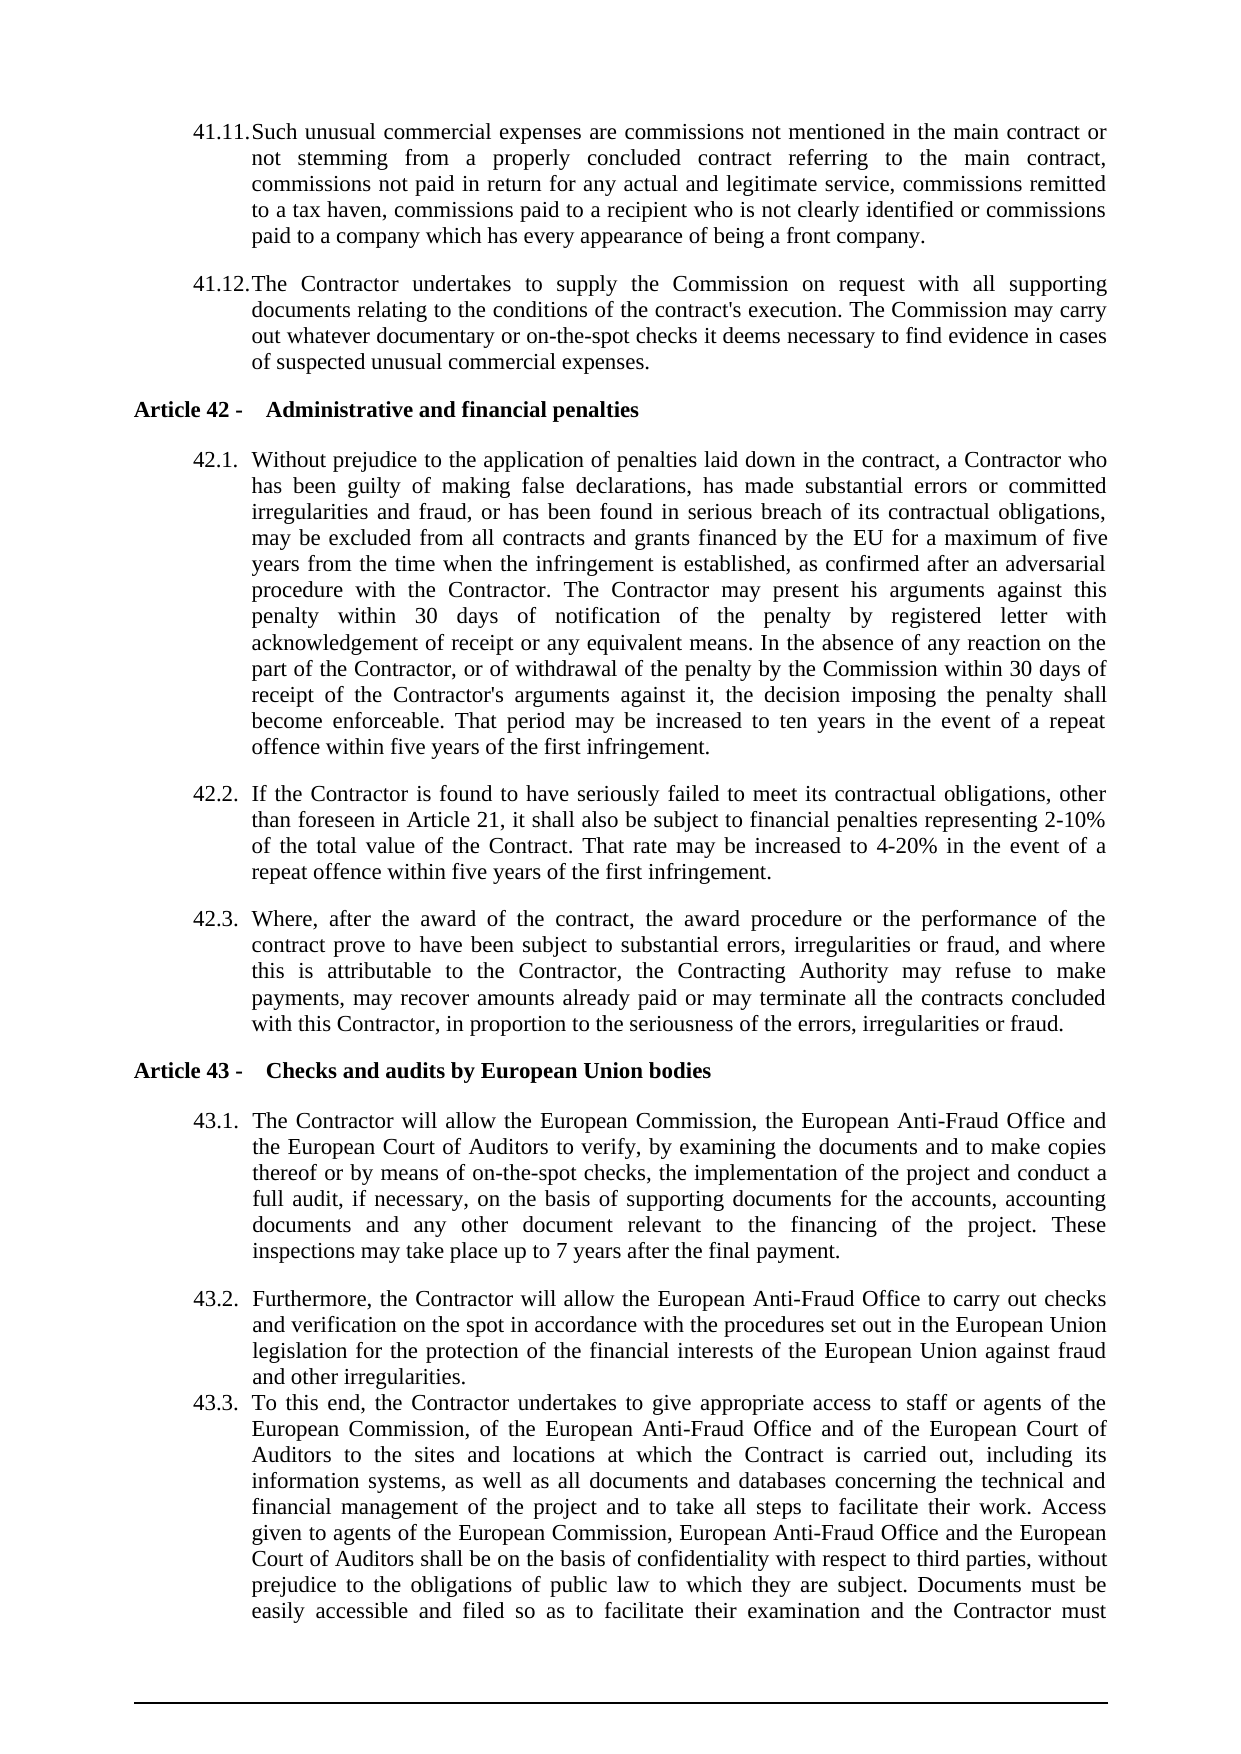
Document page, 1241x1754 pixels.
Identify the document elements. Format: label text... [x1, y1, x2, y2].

list Such unusual commercial expenses are commissions not mentioned in the main contract or not stemming from a properly concluded contract referring to the main contract, commissions not paid in return for any actual and legitimate service, commissions remitted to a tax haven, commissions paid to a recipient who is not clearly identified or commissions paid to a company which has every appearance of being a front company. [193, 119, 1108, 249]
list The Contractor will allow the European Commission, the European Anti-Fraud Office and the European Court of Auditors to verify, by examining the documents and to make copies thereof or by means of on-the-spot checks, the implementation of the project and conduct a full audit, if necessary, on the basis of supporting documents for the accounts, accounting documents and any other document relevant to the financing of the project. These inspections may take place up to 7 years after the final payment. [193, 1108, 1108, 1264]
list The Contractor undertakes to supply the Commission on request with all supporting documents relating to the conditions of the contract's execution. The Commission may carry out whatever documentary or on-the-spot checks it deems necessary to find evidence in cases of suspected unusual commercial expenses. [193, 270, 1108, 374]
list Where, after the award of the contract, the award procedure or the performance of the contract prove to have been subject to substantial errors, irregularities or fraud, and where this is attributable to the Contractor, the Contracting Authority may refuse to make payments, may recover amounts already paid or may terminate all the contracts concluded with this Contractor, in proportion to the seriousness of the errors, irregularities or fraud. [193, 906, 1108, 1036]
list Furthermore, the Contractor will allow the European Anti-Fraud Office to carry out checks and verification on the spot in accordance with the procedures set out in the European Union legislation for the protection of the financial interests of the European Union against fraud and other irregularities. [193, 1286, 1108, 1390]
list If the Contractor is found to have seriously failed to meet its contractual obligations, other than foreseen in Article 21, it shall also be subject to financial penalties representing 2-10% of the total value of the Contract. That rate may be increased to 4-20% in the event of a repeat offence within five years of the first infringement. [193, 781, 1108, 885]
text Article 42 - Administrative and financial penalties [133, 396, 1108, 422]
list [193, 1390, 1108, 1624]
text Article 43 - Checks and audits by European Union bodies [133, 1057, 1108, 1083]
list Without prejudice to the application of penalties laid down in the contract, a Contractor who has been guilty of making false declarations, has made substantial errors or committed irregularities and fraud, or has been found in serious breach of its contractual obligations, may be excluded from all contracts and grants financed by the EU for a maximum of five years from the time when the infringement is established, as confirmed after an adversarial procedure with the Contractor. The Contractor may present his arguments against this penalty within 30 days of notification of the penalty by registered letter with acknowledgement of receipt or any equivalent means. In the absence of any reaction on the part of the Contractor, or of withdrawal of the penalty by the Commission within 30 days of receipt of the Contractor's arguments against it, the decision imposing the penalty shall become enforceable. That period may be increased to ten years in the event of a repeat offence within five years of the first infringement. [193, 447, 1108, 759]
